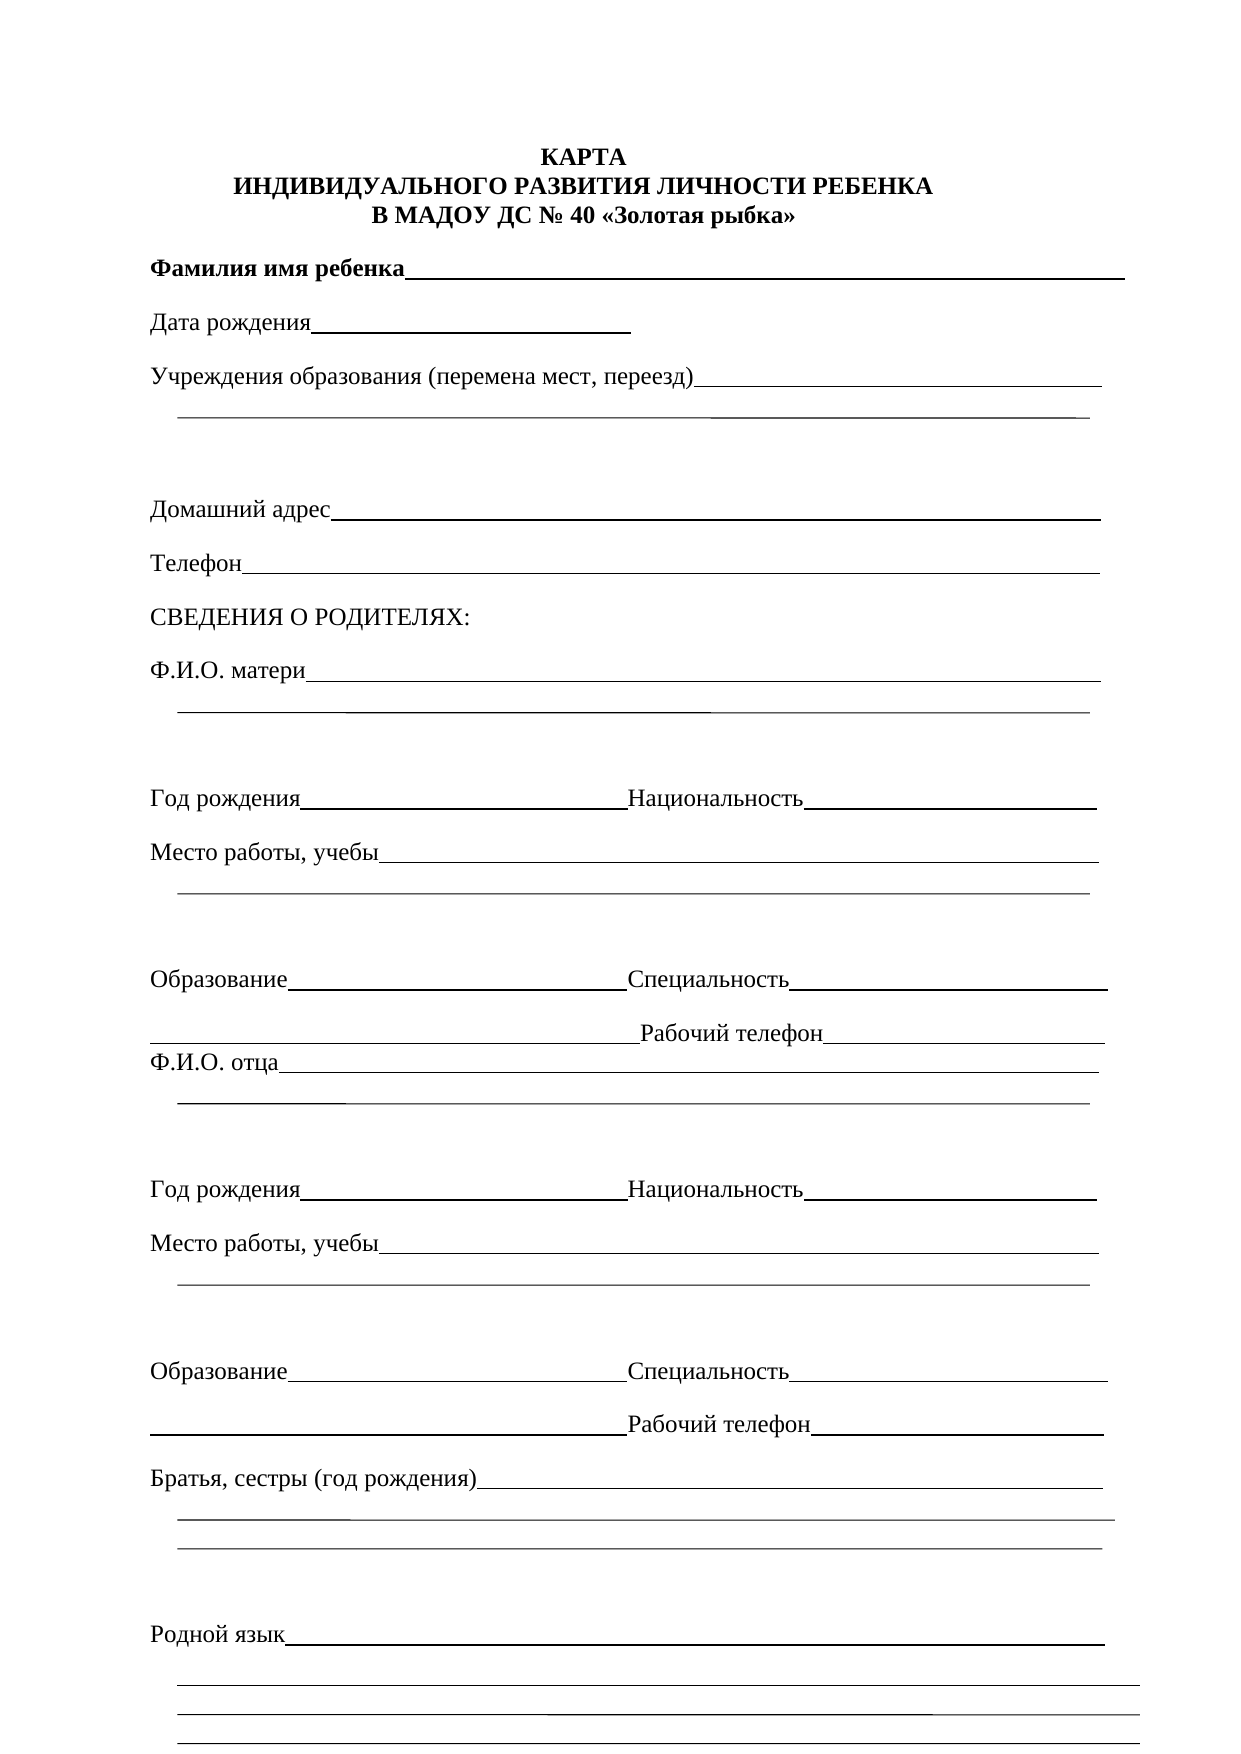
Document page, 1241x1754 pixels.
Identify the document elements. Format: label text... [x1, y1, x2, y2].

text Образование Специальность [150, 1359, 1176, 1384]
text Ф.И.О. матери [150, 656, 1176, 684]
text ИНДИВИДУАЛЬНОГО РАЗВИТИЯ ЛИЧНОСТИ РЕБЕНКА [150, 171, 1016, 200]
subtitle КАРТА [150, 142, 1017, 171]
text Телефон [150, 548, 1100, 577]
text Фамилия имя ребенка [150, 253, 1176, 282]
text Домашний адрес [150, 497, 1176, 523]
text СВЕДЕНИЯ О РОДИТЕЛЯХ: [150, 602, 1100, 631]
text Год рождения Национальность [150, 1177, 1176, 1203]
text Рабочий телефон Ф.И.О. отца [150, 1018, 1104, 1076]
text Год рождения Национальность [150, 786, 1176, 812]
text Место работы, учебы [150, 1228, 1176, 1257]
text Место работы, учебы [150, 837, 1176, 866]
text Дата рождения [150, 307, 1176, 336]
text Братья, сестры (год рождения) [150, 1463, 1104, 1492]
text Образование Специальность [150, 967, 1176, 993]
text Родной язык [150, 1622, 1176, 1648]
text Рабочий телефон [150, 1409, 1104, 1438]
text Учреждения образования (перемена мест, переезд) [150, 361, 1176, 390]
text В МАДОУ ДС № 40 «Золотая рыбка» [150, 200, 1017, 228]
